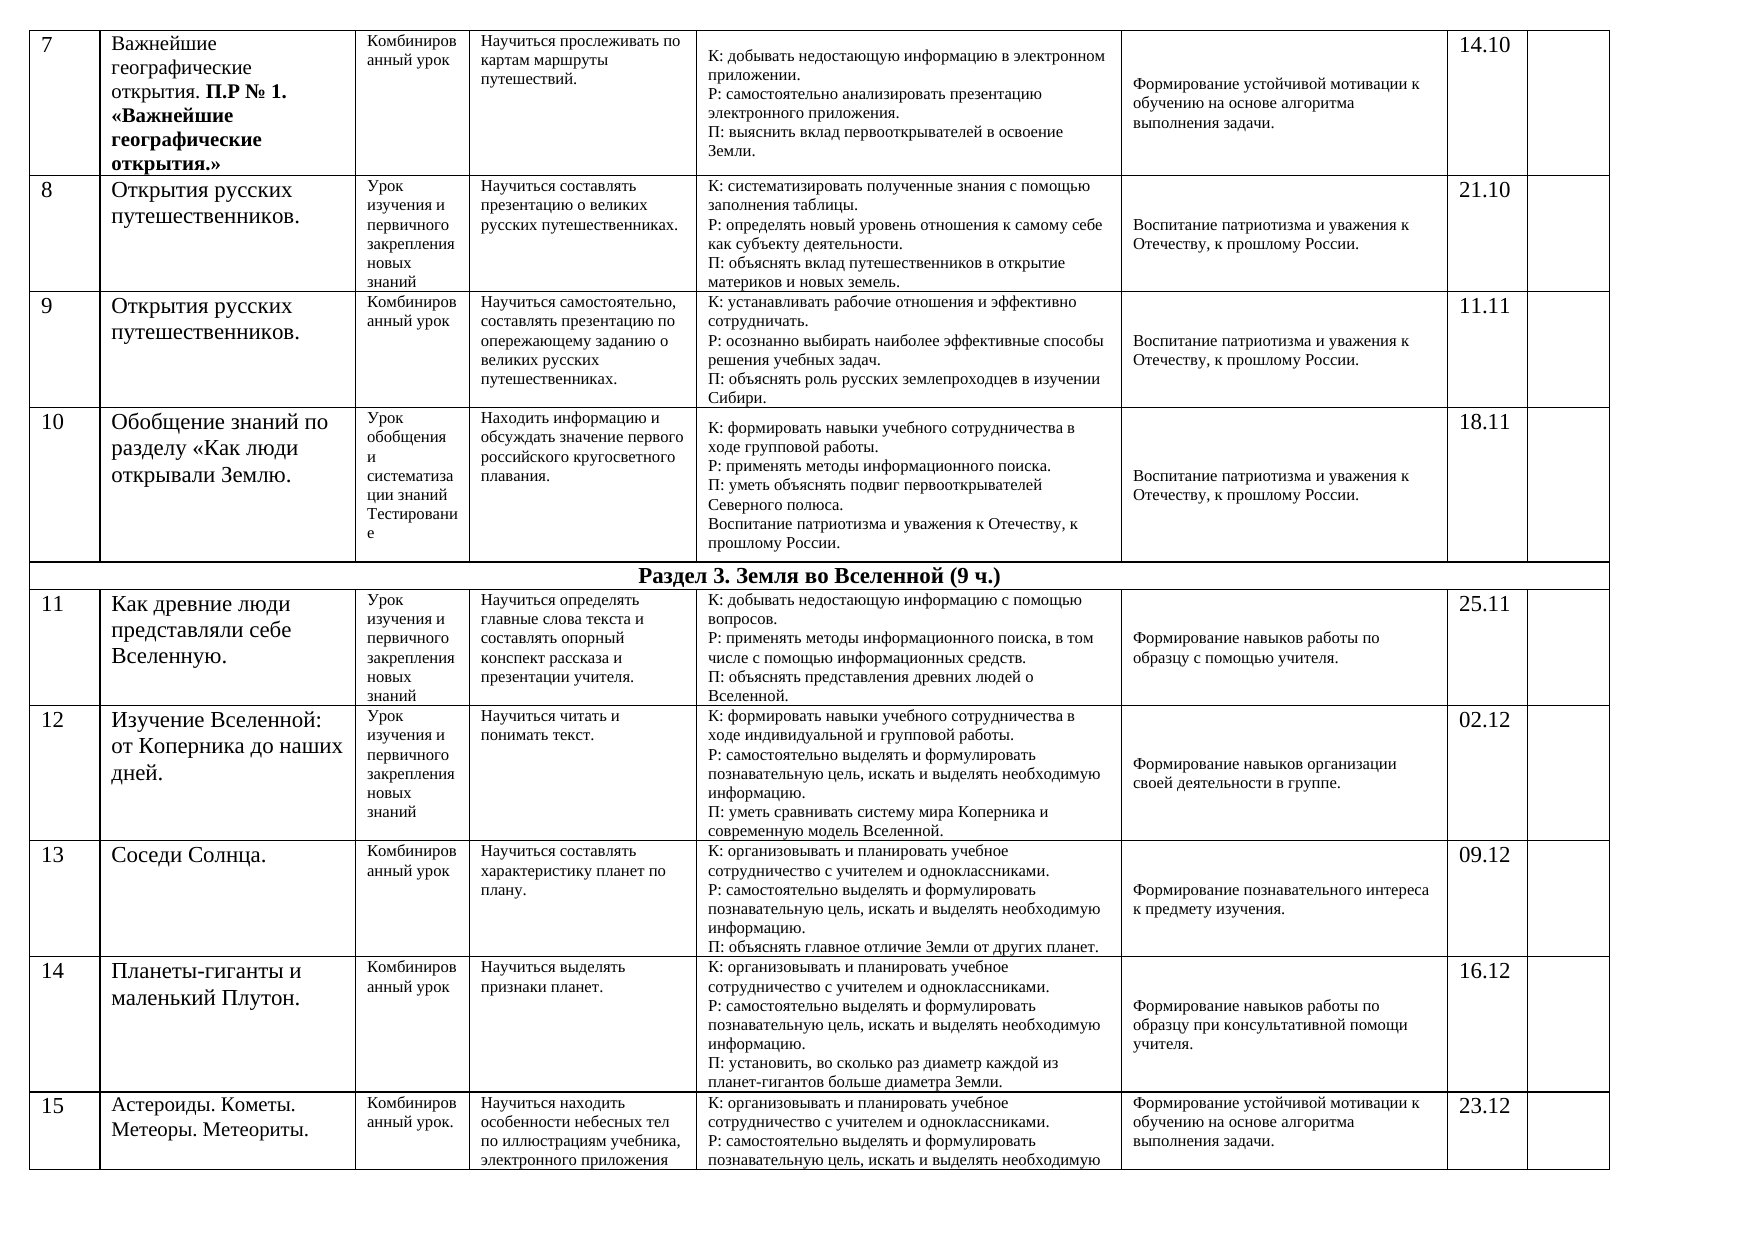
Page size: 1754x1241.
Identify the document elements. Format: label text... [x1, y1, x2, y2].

table_cell Урок изучения и первичного закрепления новых знаний [356, 590, 469, 705]
table_cell Урок изучения и первичного закрепления новых знаний [356, 706, 469, 840]
table_cell Формирование устойчивой мотивации к обучению на основе алгоритма выполнения задачи. [1122, 31, 1447, 175]
table_cell [1528, 408, 1609, 561]
table_cell Научиться составлять характеристику планет по плану. [470, 841, 696, 956]
table_cell 21.10 [1448, 176, 1527, 291]
table_cell К: устанавливать рабочие отношения и эффективно сотрудничать. Р: осознанно выбирать наиболее эффективные способы решения учебных задач. П: объяснять роль русских землепроходцев в изучении Сибири. [697, 292, 1121, 407]
table_cell Комбинированный урок [356, 841, 469, 956]
table_cell [1528, 1093, 1609, 1169]
table_cell Комбинированный урок [356, 31, 469, 175]
table_cell К: добывать недостающую информацию с помощью вопросов. Р: применять методы информационного поиска, в том числе с помощью информационных средств. П: объяснять представления древних людей о Вселенной. [697, 590, 1121, 705]
table_cell 23.12 [1448, 1093, 1527, 1169]
table_cell К: систематизировать полученные знания с помощью заполнения таблицы. Р: определять новый уровень отношения к самому себе как субъекту деятельности. П: объяснять вклад путешественников в открытие материков и новых земель. [697, 176, 1121, 291]
table_cell Находить информацию и обсуждать значение первого российского кругосветного плавания. [470, 408, 696, 561]
table_cell [1528, 957, 1609, 1091]
table_cell [1528, 31, 1609, 175]
table_cell 11 [30, 590, 99, 705]
table_cell Комбинированный урок [356, 957, 469, 1091]
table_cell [697, 1093, 1121, 1169]
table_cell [101, 1093, 355, 1169]
table_cell [1528, 176, 1609, 291]
table_cell [1528, 841, 1609, 956]
table_cell Раздел 3. Земля во Вселенной (9 ч.) [30, 563, 1609, 589]
table_cell 25.11 [1448, 590, 1527, 705]
table_cell Научиться составлять презентацию о великих русских путешественниках. [470, 176, 696, 291]
table_cell Формирование навыков работы по образцу при консультативной помощи учителя. [1122, 957, 1447, 1091]
table_cell Научиться читать и понимать текст. [470, 706, 696, 840]
table_cell 15 [30, 1093, 99, 1169]
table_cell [1122, 1093, 1447, 1169]
table_cell 8 [30, 176, 99, 291]
table_cell К: формировать навыки учебного сотрудничества в ходе индивидуальной и групповой работы. Р: самостоятельно выделять и формулировать познавательную цель, искать и выделять необходимую информацию. П: уметь сравнивать систему мира Коперника и современную модель Вселенной. [697, 706, 1121, 840]
table_cell Урок изучения и первичного закрепления новых знаний [356, 176, 469, 291]
table_cell Изучение Вселенной: от Коперника до наших дней. [101, 706, 355, 840]
table_cell Формирование навыков работы по образцу с помощью учителя. [1122, 590, 1447, 705]
table_cell Научиться самостоятельно, составлять презентацию по опережающему заданию о великих русских путешественниках. [470, 292, 696, 407]
table_cell Открытия русских путешественников. [101, 176, 355, 291]
table_cell Как древние люди представляли себе Вселенную. [101, 590, 355, 705]
table_cell Соседи Солнца. [101, 841, 355, 956]
table_cell Научиться определять главные слова текста и составлять опорный конспект рассказа и презентации учителя. [470, 590, 696, 705]
table_cell Обобщение знаний по разделу «Как люди открывали Землю. [101, 408, 355, 561]
table_cell Планеты-гиганты и маленький Плутон. [101, 957, 355, 1091]
table_cell 11.11 [1448, 292, 1527, 407]
table_cell Важнейшие географические открытия. П.Р № 1. «Важнейшие географические открытия.» [101, 31, 355, 175]
table_cell К: организовывать и планировать учебное сотрудничество с учителем и одноклассниками. Р: самостоятельно выделять и формулировать познавательную цель, искать и выделять необходимую информацию. П: объяснять главное отличие Земли от других планет. [697, 841, 1121, 956]
table_cell К: добывать недостающую информацию в электронном приложении. Р: самостоятельно анализировать презентацию электронного приложения. П: выяснить вклад первооткрывателей в освоение Земли. [697, 31, 1121, 175]
table_cell 02.12 [1448, 706, 1527, 840]
table_cell 10 [30, 408, 99, 561]
table_cell К: организовывать и планировать учебное сотрудничество с учителем и одноклассниками. Р: самостоятельно выделять и формулировать познавательную цель, искать и выделять необходимую информацию. П: установить, во сколько раз диаметр каждой из планет-гигантов больше диаметра Земли. [697, 957, 1121, 1091]
table_cell 14 [30, 957, 99, 1091]
table_cell К: формировать навыки учебного сотрудничества в ходе групповой работы. Р: применять методы информационного поиска. П: уметь объяснять подвиг первооткрывателей Северного полюса. Воспитание патриотизма и уважения к Отечеству, к прошлому России. [697, 408, 1121, 561]
table_cell Воспитание патриотизма и уважения к Отечеству, к прошлому России. [1122, 408, 1447, 561]
table_cell 7 [30, 31, 99, 175]
table_cell Формирование познавательного интереса к предмету изучения. [1122, 841, 1447, 956]
table_cell Воспитание патриотизма и уважения к Отечеству, к прошлому России. [1122, 176, 1447, 291]
table_cell Формирование навыков организации своей деятельности в группе. [1122, 706, 1447, 840]
table_cell [1528, 706, 1609, 840]
table_cell 14.10 [1448, 31, 1527, 175]
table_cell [356, 1093, 469, 1169]
table_cell 16.12 [1448, 957, 1527, 1091]
table_cell 9 [30, 292, 99, 407]
table_cell [1528, 590, 1609, 705]
table_cell Открытия русских путешественников. [101, 292, 355, 407]
table_cell Урок обобщения и систематизации знаний Тестирование [356, 408, 469, 561]
table_cell Воспитание патриотизма и уважения к Отечеству, к прошлому России. [1122, 292, 1447, 407]
table_cell 12 [30, 706, 99, 840]
table_cell [1528, 292, 1609, 407]
table_cell 18.11 [1448, 408, 1527, 561]
table_cell Комбинированный урок [356, 292, 469, 407]
table_cell 09.12 [1448, 841, 1527, 956]
table_cell 13 [30, 841, 99, 956]
table_cell Научиться прослеживать по картам маршруты путешествий. [470, 31, 696, 175]
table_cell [470, 1093, 696, 1169]
table_cell Научиться выделять признаки планет. [470, 957, 696, 1091]
